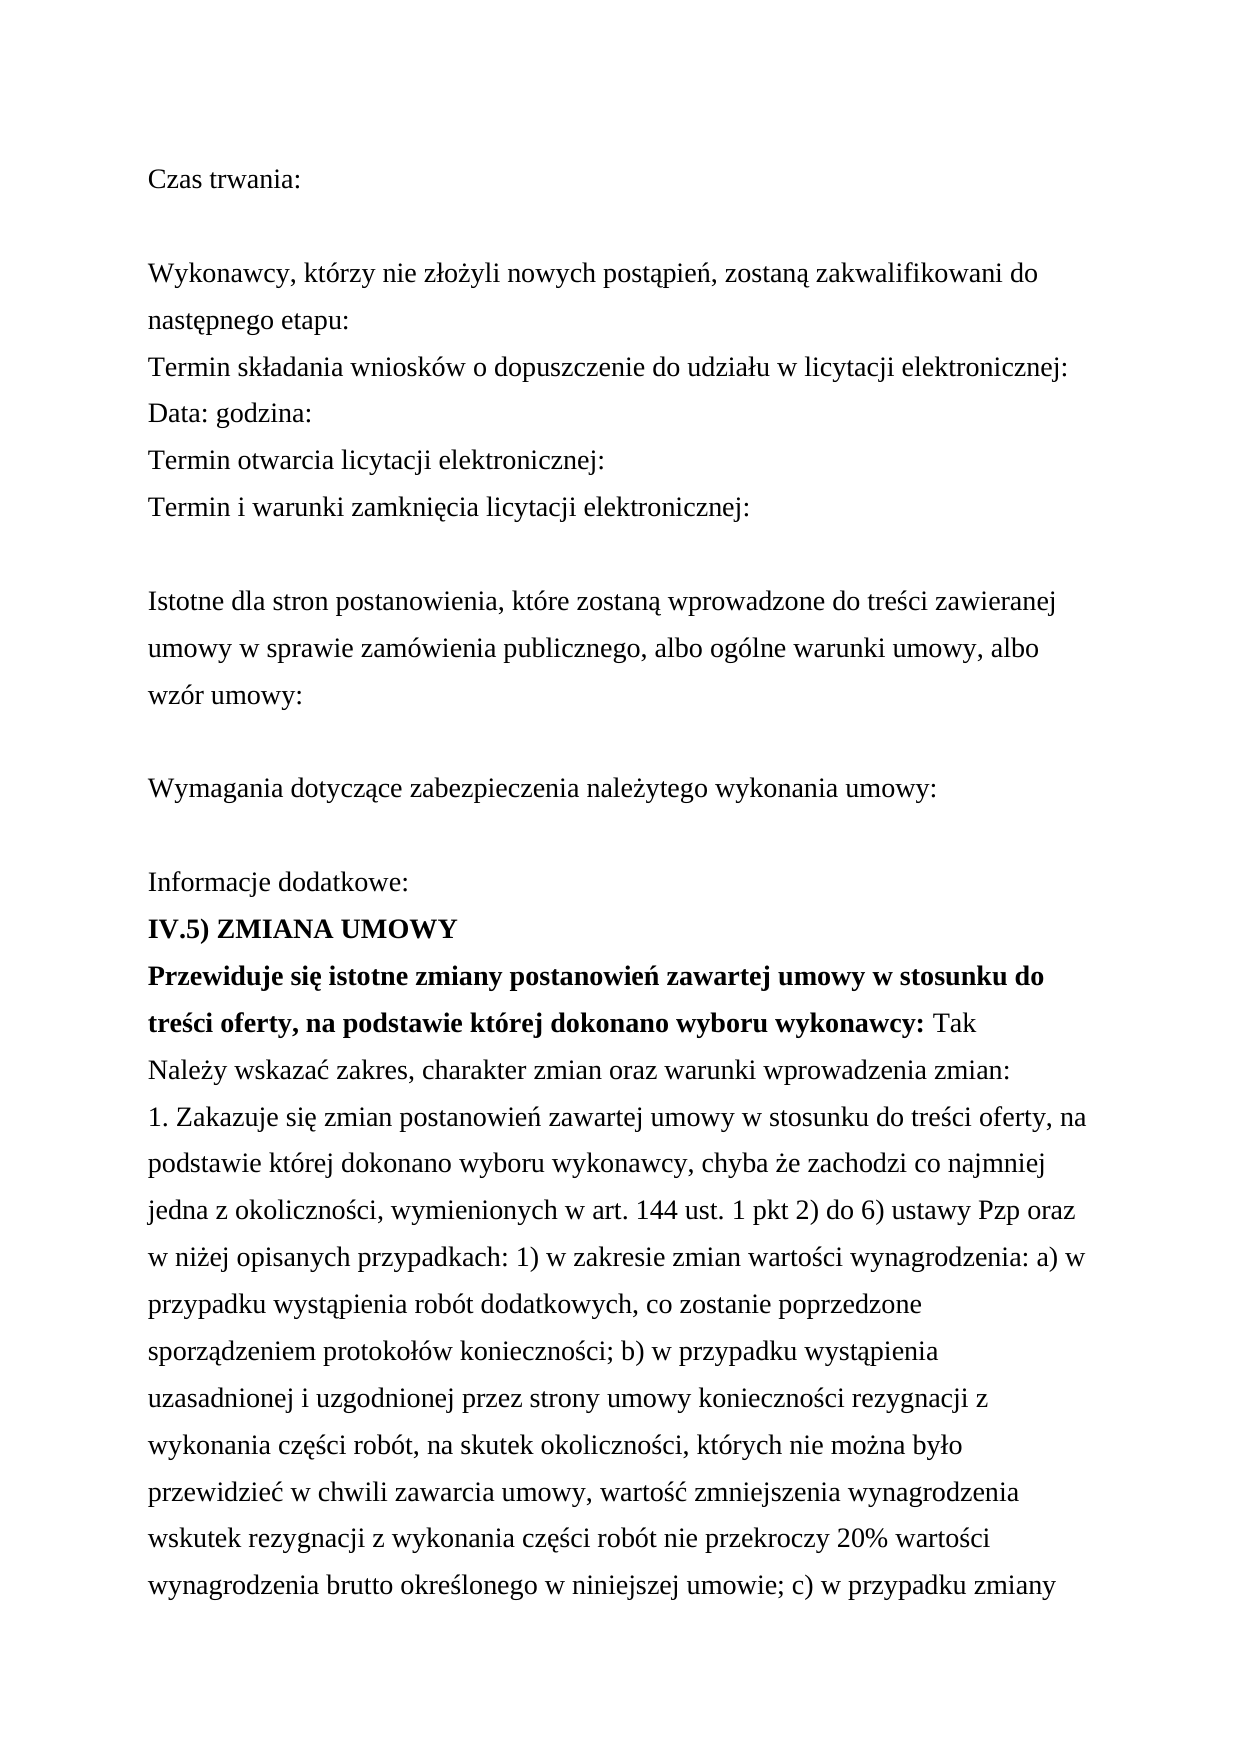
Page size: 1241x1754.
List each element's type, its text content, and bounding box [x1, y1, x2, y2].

text Termin składania wniosków o dopuszczenie do udziału w licytacji elektronicznej: Data: godzina: Termin otwarcia licytacji elektronicznej: [148, 335, 1093, 476]
text Czas trwania: Wykonawcy, którzy nie złożyli nowych postąpień, zostaną zakwalifikowani do następnego etapu: [148, 148, 1093, 335]
text Termin i warunki zamknięcia licytacji elektronicznej: [148, 476, 1093, 523]
text Wymagania dotyczące zabezpieczenia należytego wykonania umowy: [148, 710, 1093, 804]
text Istotne dla stron postanowienia, które zostaną wprowadzone do treści zawieranej umowy w sprawie zamówienia publicznego, albo ogólne warunki umowy, albo wzór umowy: [148, 523, 1093, 710]
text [148, 898, 1093, 1601]
text Informacje dodatkowe: [148, 804, 1093, 898]
